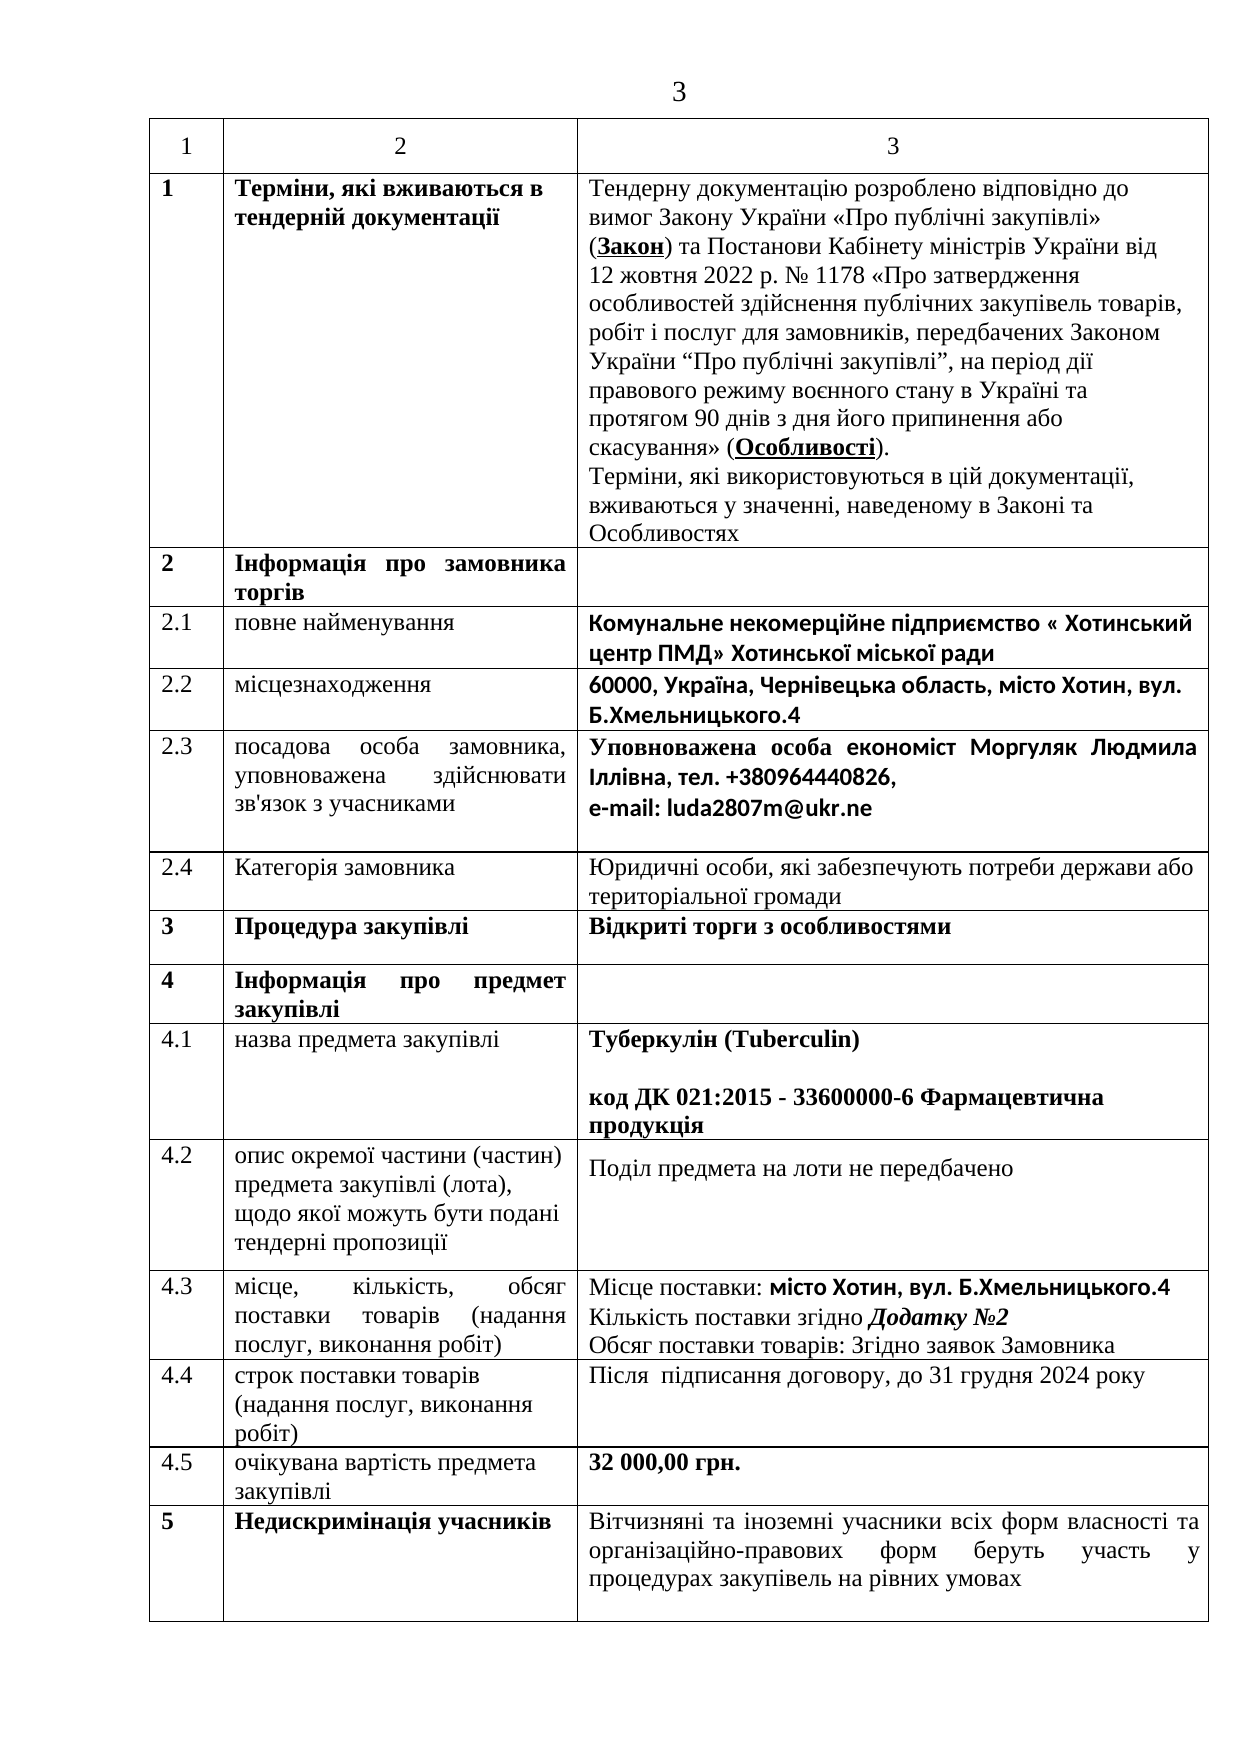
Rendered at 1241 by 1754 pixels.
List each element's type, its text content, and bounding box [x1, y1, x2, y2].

table_cell 4.1 [150, 1024, 223, 1139]
table_cell 2.1 [150, 607, 223, 668]
table_cell 4.2 [150, 1140, 223, 1270]
table_cell 3 [578, 119, 1208, 172]
table_cell 4 [150, 965, 223, 1023]
table_cell Місце поставки: місто Хотин, вул. Б.Хмельницького.4 Кількість поставки згідно Додатку №2 Обсяг поставки товарів: Згідно заявок Замовника [578, 1271, 1208, 1359]
table_cell [578, 965, 1208, 1023]
table_cell 4.5 [150, 1448, 223, 1505]
table_cell назва предмета закупівлі [224, 1024, 577, 1139]
table_cell Після підписання договору, до 31 грудня 2024 року [578, 1360, 1208, 1446]
table_cell Відкриті торги з особливостями [578, 911, 1208, 964]
table_cell Комунальне некомерційне підприємство « Хотинський центр ПМД» Хотинської міської ради [578, 607, 1208, 668]
table_cell Юридичні особи, які забезпечують потреби держави або територіальної громади [578, 853, 1208, 910]
table_cell Туберкулін (Tuberculin) код ДК 021:2015 - 33600000-6 Фармацевтична продукція [578, 1024, 1208, 1139]
table_cell 2.3 [150, 731, 223, 851]
table_cell 2.2 [150, 669, 223, 730]
table_cell 1 [150, 174, 223, 547]
table_cell повне найменування [224, 607, 577, 668]
table_cell 2.4 [150, 853, 223, 910]
table_cell [578, 548, 1208, 606]
table_cell 4.4 [150, 1360, 223, 1446]
table_cell опис окремої частини (частин) предмета закупівлі (лота), щодо якої можуть бути подані тендерні пропозиції [224, 1140, 577, 1270]
table_cell Тендерну документацію розроблено відповідно до вимог Закону України «Про публічні закупівлі» (Закон) та Постанови Кабінету міністрів України від 12 жовтня 2022 р. № 1178 «Про затвердження особливостей здійснення публічних закупівель товарів, робіт і послуг для замовників, передбачених Законом України “Про публічні закупівлі”, на період дії правового режиму воєнного стану в Україні та протягом 90 днів з дня його припинення або скасування» (Особливості). Терміни, які використовуються в цій документації, вживаються у значенні, наведеному в Законі та Особливостях [578, 174, 1208, 547]
table_cell 2 [224, 119, 577, 172]
table_cell Уповноважена особа економіст Моргуляк Людмила Іллівна, тел. +380964440826, e-mail: luda2807m@ukr.ne [578, 731, 1208, 851]
table_cell Поділ предмета на лоти не передбачено [578, 1140, 1208, 1270]
table_cell Інформація про замовника торгів [224, 548, 577, 606]
table_cell місце, кількість, обсяг поставки товарів (надання послуг, виконання робіт) [224, 1271, 577, 1359]
table_cell місцезнаходження [224, 669, 577, 730]
table_cell Процедура закупівлі [224, 911, 577, 964]
table_cell строк поставки товарів (надання послуг, виконання робіт) [224, 1360, 577, 1446]
table_cell 4.3 [150, 1271, 223, 1359]
table_cell Недискримінація учасників [224, 1506, 577, 1621]
table_cell 1 [150, 119, 223, 172]
table_cell Категорія замовника [224, 853, 577, 910]
table_cell Вітчизняні та іноземні учасники всіх форм власності та організаційно-правових форм беруть участь у процедурах закупівель на рівних умовах [578, 1506, 1208, 1621]
table_cell 60000, Україна, Чернівецька область, місто Хотин, вул. Б.Хмельницького.4 [578, 669, 1208, 730]
table_cell 2 [150, 548, 223, 606]
table_cell 5 [150, 1506, 223, 1621]
table_cell посадова особа замовника, уповноважена здійснювати зв'язок з учасниками [224, 731, 577, 851]
table_cell очікувана вартість предмета закупівлі [224, 1448, 577, 1505]
table_cell 3 [150, 911, 223, 964]
table_cell 32 000,00 грн. [578, 1448, 1208, 1505]
table_cell Інформація про предмет закупівлі [224, 965, 577, 1023]
table_cell Терміни, які вживаються в тендерній документації [224, 174, 577, 547]
